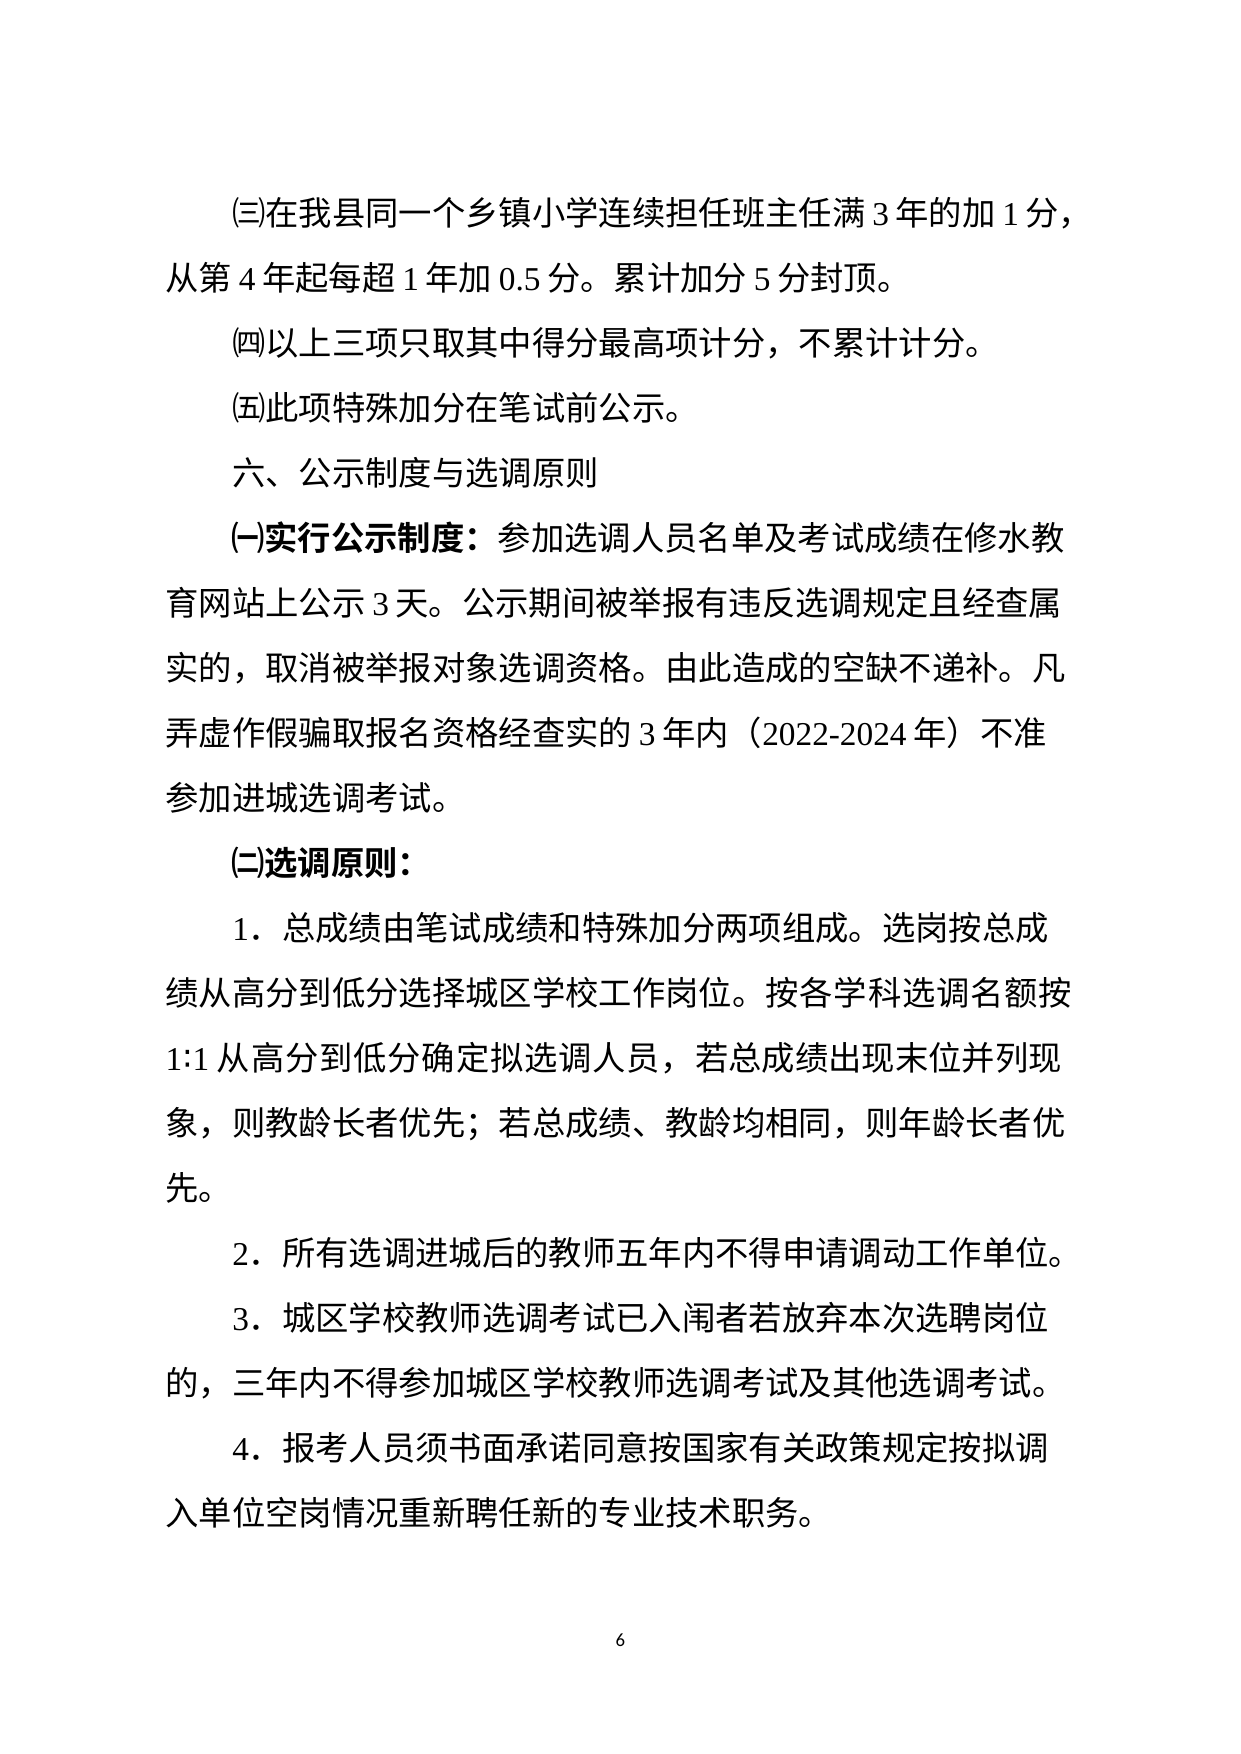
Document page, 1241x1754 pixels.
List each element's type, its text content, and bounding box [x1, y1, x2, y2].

text 六、公示制度与选调原则 [165, 438, 1075, 503]
text 2．所有选调进城后的教师五年内不得申请调动工作单位。 [165, 1218, 1075, 1283]
text ㈢在我县同一个乡镇小学连续担任班主任满3年的加1分，从第4年起每超1年加0.5分。累计加分5分封顶。 [165, 178, 1075, 308]
text 1．总成绩由笔试成绩和特殊加分两项组成。选岗按总成绩从高分到低分选择城区学校工作岗位。按各学科选调名额按1∶1从高分到低分确定拟选调人员，若总成绩出现末位并列现象，则教龄长者优先；若总成绩、教龄均相同，则年龄长者优先。 [165, 893, 1075, 1218]
text 3．城区学校教师选调考试已入闱者若放弃本次选聘岗位的，三年内不得参加城区学校教师选调考试及其他选调考试。 [165, 1283, 1075, 1413]
text ㈠实行公示制度：参加选调人员名单及考试成绩在修水教育网站上公示3天。公示期间被举报有违反选调规定且经查属实的，取消被举报对象选调资格。由此造成的空缺不递补。凡弄虚作假骗取报名资格经查实的3年内（2022-2024年）不准参加进城选调考试。 [165, 503, 1075, 828]
text ㈡选调原则： [165, 828, 1075, 893]
text 4．报考人员须书面承诺同意按国家有关政策规定按拟调入单位空岗情况重新聘任新的专业技术职务。 [165, 1413, 1075, 1543]
text ㈣以上三项只取其中得分最高项计分，不累计计分。 [165, 308, 1075, 373]
text ㈤此项特殊加分在笔试前公示。 [165, 373, 1075, 438]
